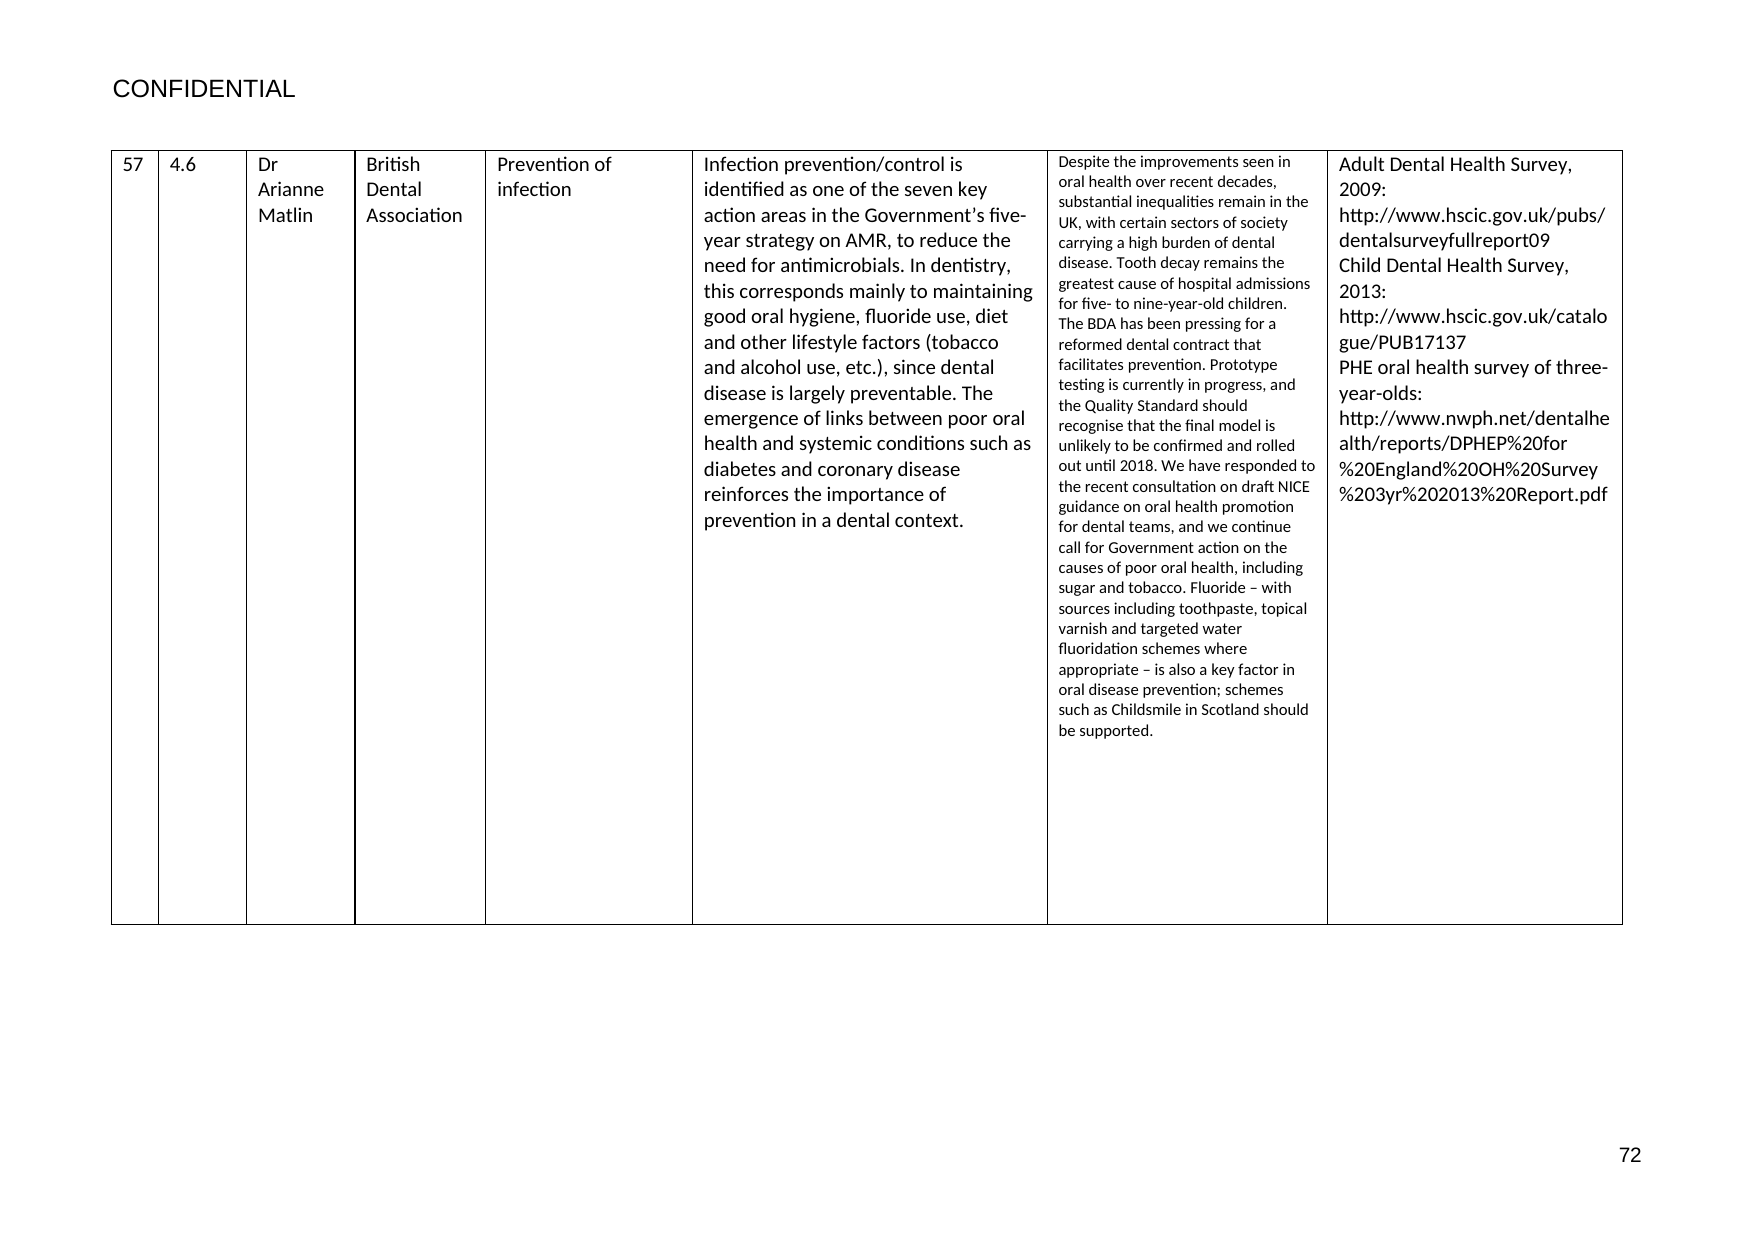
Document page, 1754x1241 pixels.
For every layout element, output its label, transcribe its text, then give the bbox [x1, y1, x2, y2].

table_cell 57 [112, 151, 158, 923]
table_cell 4.6 [159, 151, 246, 923]
table_cell Adult Dental Health Survey, 2009: http://www.hscic.gov.uk/pubs/dentalsurveyfullreport09 Child Dental Health Survey, 2013: http://www.hscic.gov.uk/catalogue/PUB17137 PHE oral health survey of three-year-olds: http://www.nwph.net/dentalhealth/reports/DPHEP%20for%20England%20OH%20Survey%203yr%202013%20Report.pdf [1328, 151, 1622, 923]
table_cell Infection prevention/control is identified as one of the seven key action areas in the Government’s five-year strategy on AMR, to reduce the need for antimicrobials. In dentistry, this corresponds mainly to maintaining good oral hygiene, fluoride use, diet and other lifestyle factors (tobacco and alcohol use, etc.), since dental disease is largely preventable. The emergence of links between poor oral health and systemic conditions such as diabetes and coronary disease reinforces the importance of prevention in a dental context. [693, 151, 1047, 923]
table_cell Despite the improvements seen in oral health over recent decades, substantial inequalities remain in the UK, with certain sectors of society carrying a high burden of dental disease. Tooth decay remains the greatest cause of hospital admissions for five- to nine-year-old children. The BDA has been pressing for a reformed dental contract that facilitates prevention. Prototype testing is currently in progress, and the Quality Standard should recognise that the final model is unlikely to be confirmed and rolled out until 2018. We have responded to the recent consultation on draft NICE guidance on oral health promotion for dental teams, and we continue call for Government action on the causes of poor oral health, including sugar and tobacco. Fluoride – with sources including toothpaste, topical varnish and targeted water fluoridation schemes where appropriate – is also a key factor in oral disease prevention; schemes such as Childsmile in Scotland should be supported. [1048, 151, 1327, 923]
table_cell Prevention of infection [486, 151, 692, 923]
table_cell British Dental Association [356, 151, 485, 923]
table_cell Dr Arianne Matlin [247, 151, 354, 923]
